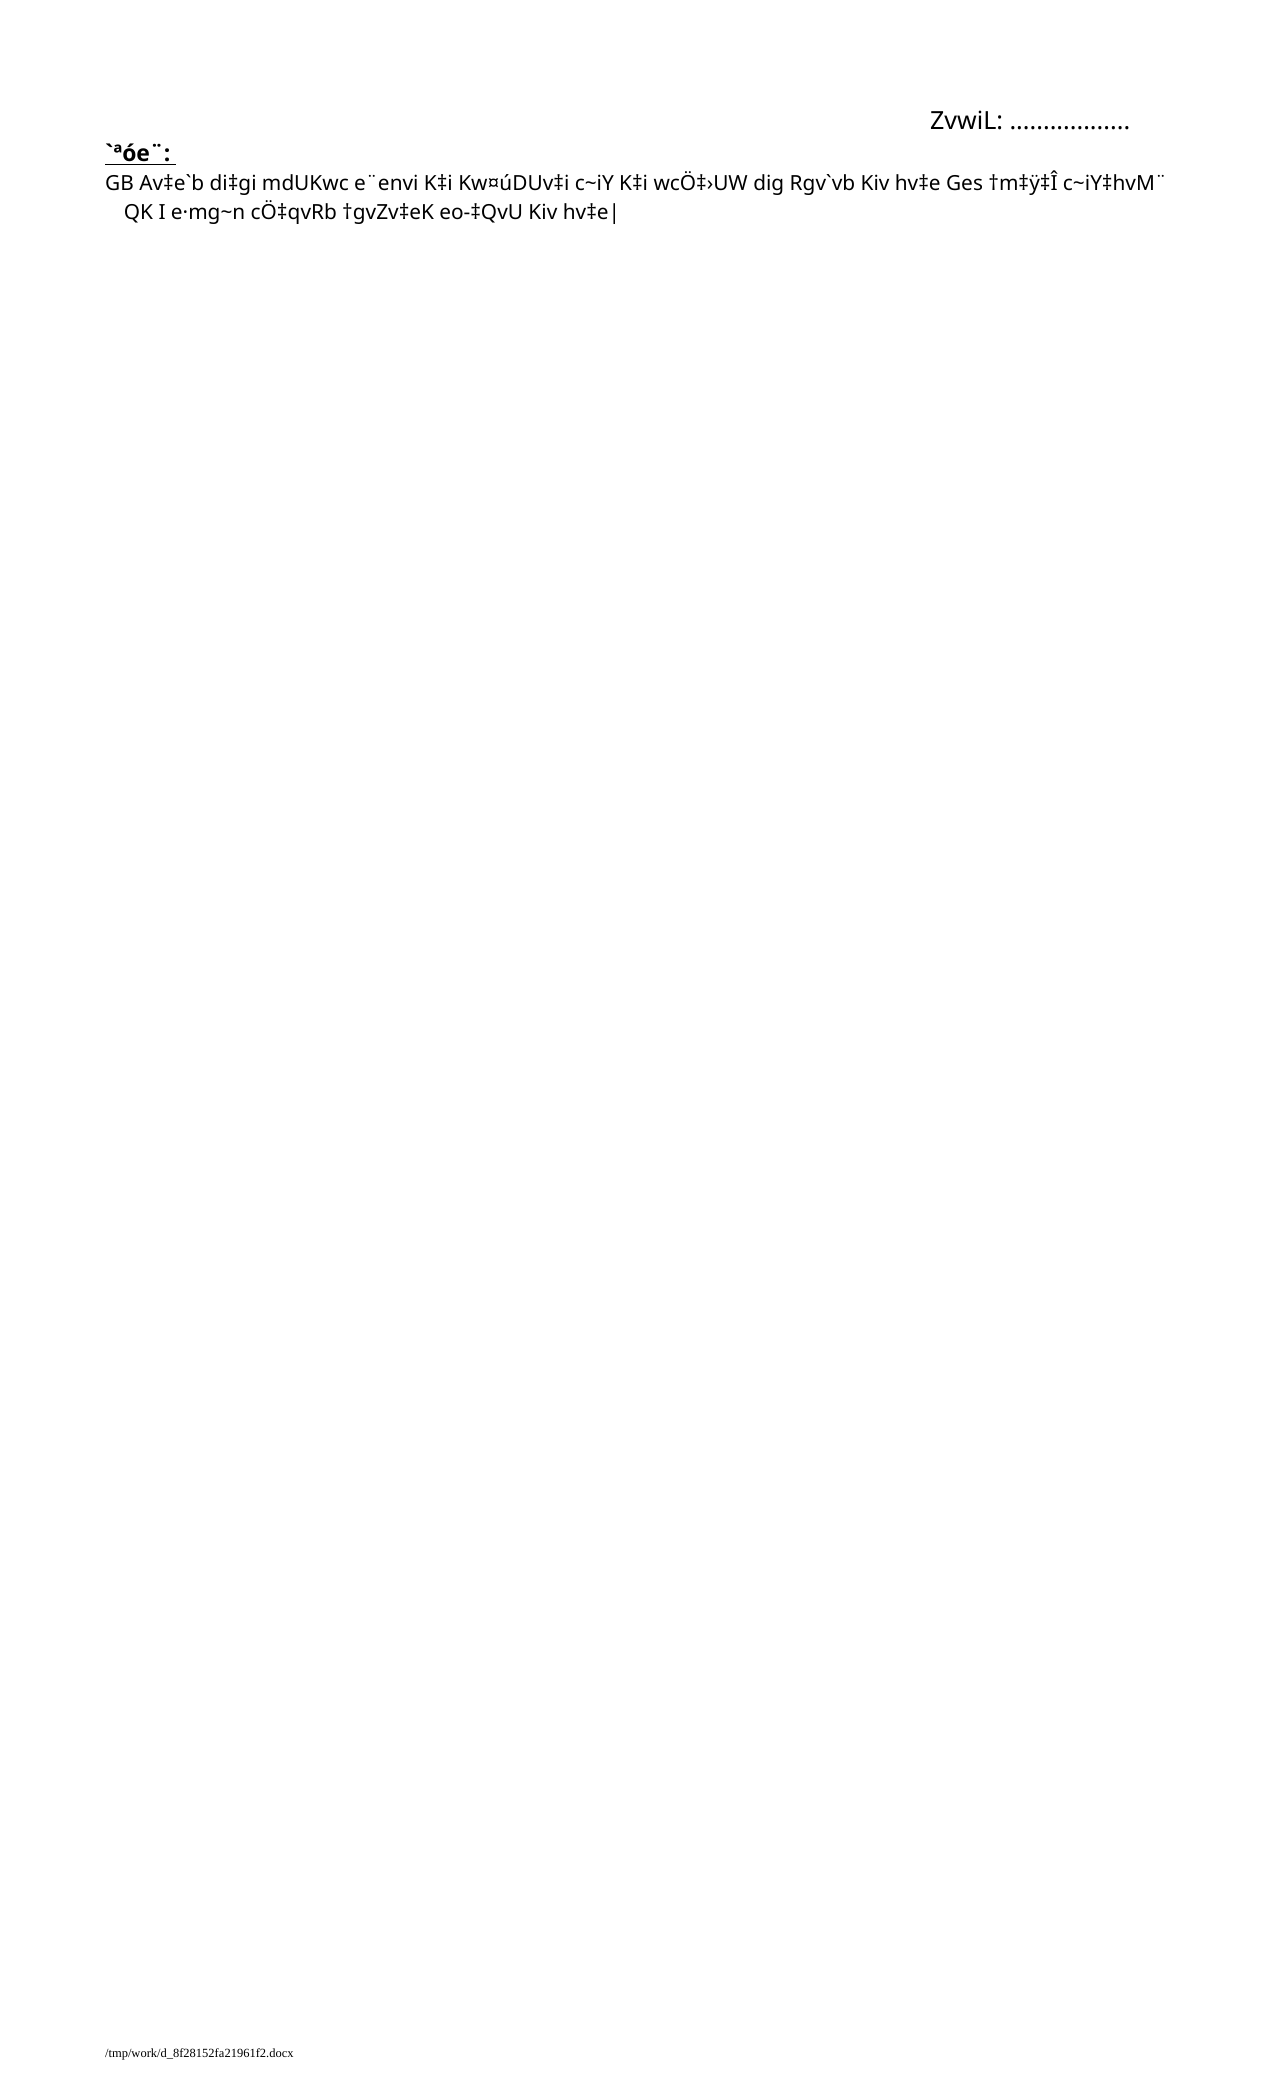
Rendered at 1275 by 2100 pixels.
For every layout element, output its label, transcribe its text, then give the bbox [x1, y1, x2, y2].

text ZvwiL: .................. [855, 75, 1200, 137]
text `ªóe¨: [105, 137, 1200, 168]
text GB Av‡e`b di‡gi mdUKwc e¨envi K‡i Kw¤úDUv‡i c~iY K‡i wcÖ‡›UW dig Rgv`vb Kiv hv‡e Ges †m‡ÿ‡Î c~iY‡hvM¨ QK I e·mg~n cÖ‡qvRb †gvZv‡eK eo-‡QvU Kiv hv‡e| [105, 168, 1200, 225]
